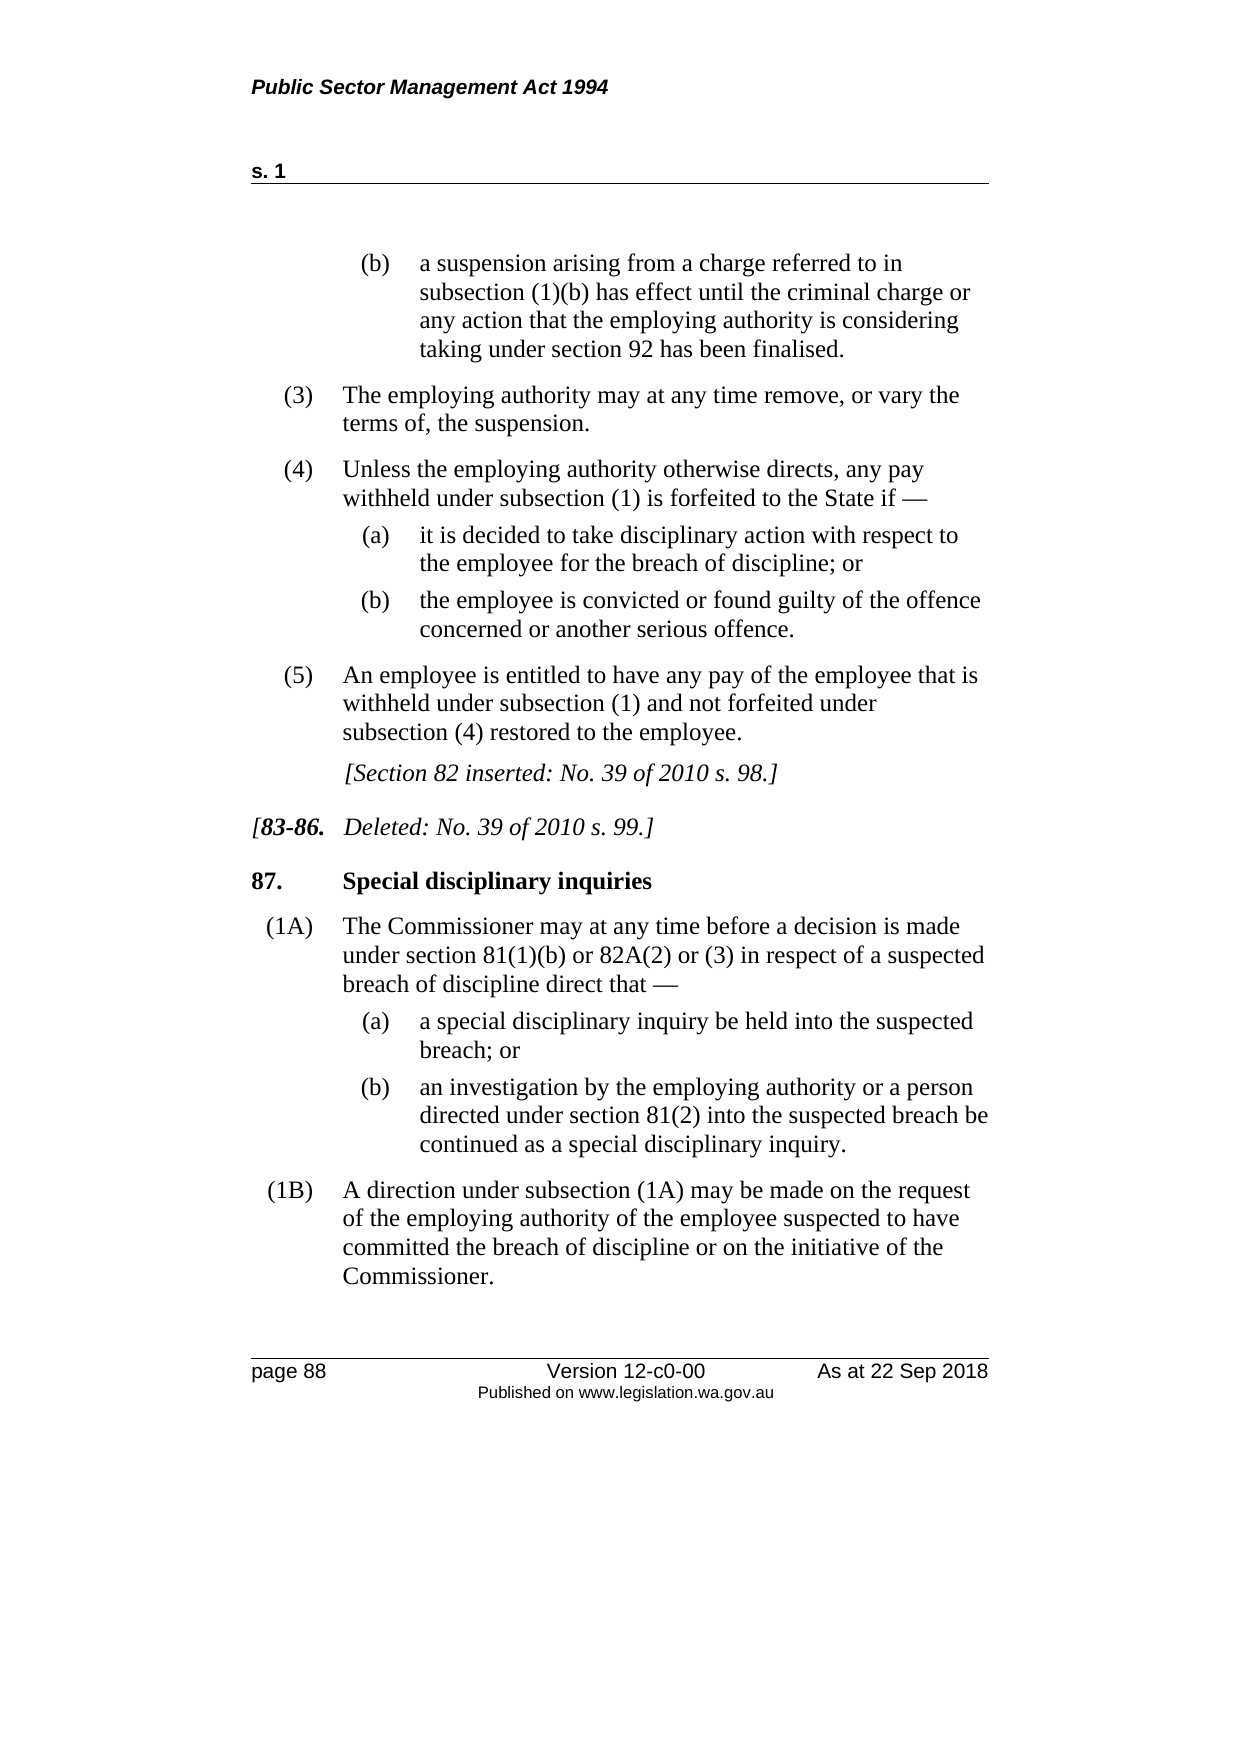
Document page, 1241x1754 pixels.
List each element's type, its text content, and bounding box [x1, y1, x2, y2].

text (5) An employee is entitled to have any pay of the employee that is withheld under subsection (1) and not forfeited under subsection (4) restored to the employee. [251, 660, 989, 746]
text (3) The employing authority may at any time remove, or vary the terms of, the suspension. [251, 380, 989, 437]
text (a) a special disciplinary inquiry be held into the suspected breach; or [251, 1006, 989, 1063]
text (a) it is decided to take disciplinary action with respect to the employee for the breach of discipline; or [251, 520, 989, 577]
text (1A) The Commissioner may at any time before a decision is made under section 81(1)(b) or 82A(2) or (3) in respect of a suspected breach of discipline direct that — [251, 911, 989, 998]
text (b) a suspension arising from a charge referred to in subsection (1)(b) has effect until the criminal charge or any action that the employing authority is considering taking under section 92 has been finalised. [251, 248, 989, 363]
text [Section 82 inserted: No. 39 of 2010 s. 98.] [251, 758, 989, 787]
text (1B) A direction under subsection (1A) may be made on the request of the employing authority of the employee suspected to have committed the breach of discipline or on the initiative of the Commissioner. [251, 1175, 989, 1290]
text (4) Unless the employing authority otherwise directs, any pay withheld under subsection (1) is forfeited to the State if — [251, 454, 989, 511]
text [83-86. Deleted: No. 39 of 2010 s. 99.] [251, 812, 989, 841]
text (b) an investigation by the employing authority or a person directed under section 81(2) into the suspected breach be continued as a special disciplinary inquiry. [251, 1072, 989, 1158]
text (b) the employee is convicted or found guilty of the offence concerned or another serious offence. [251, 586, 989, 643]
subtitle 87. Special disciplinary inquiries [251, 866, 989, 895]
